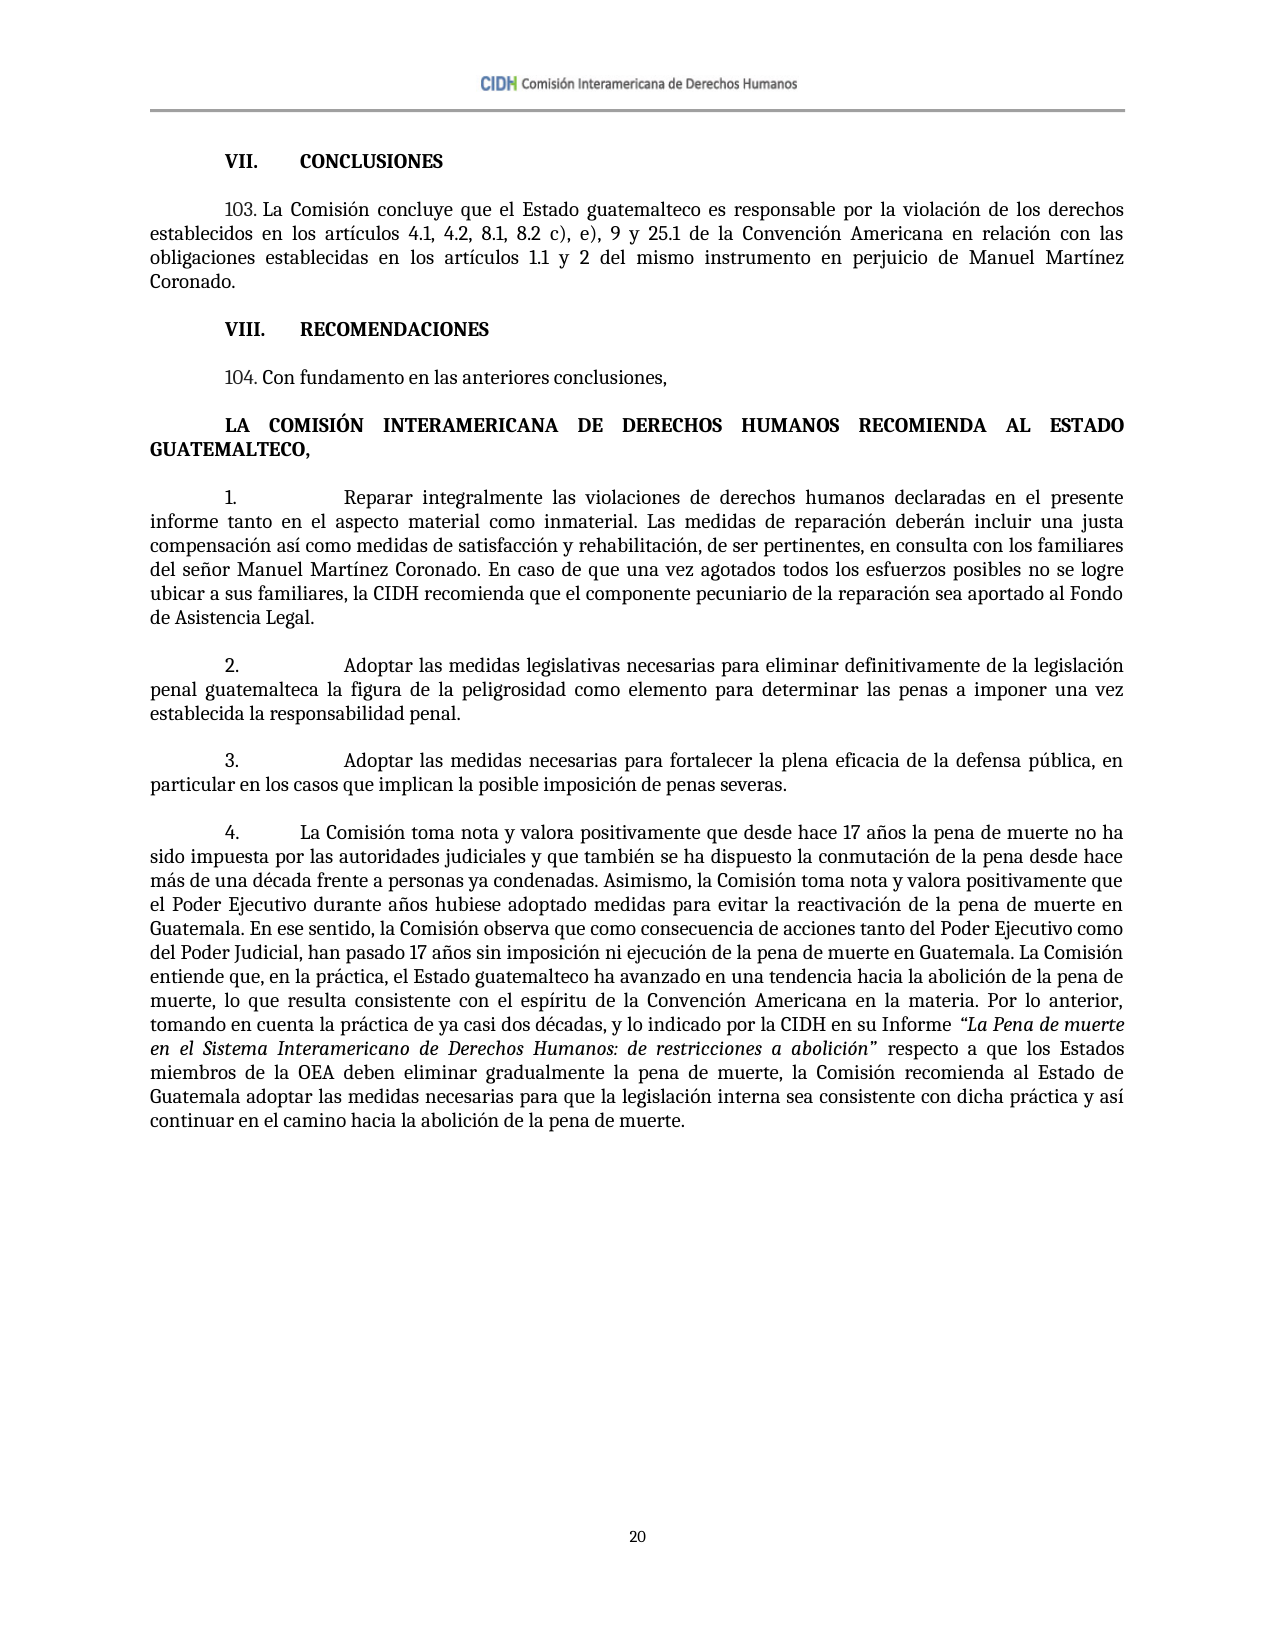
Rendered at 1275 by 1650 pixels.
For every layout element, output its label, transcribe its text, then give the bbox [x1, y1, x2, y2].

text LA COMISIÓN INTERAMERICANA DE DERECHOS HUMANOS RECOMIENDA AL ESTADO GUATEMALTECO, [150, 414, 1125, 462]
list Reparar integralmente las violaciones de derechos humanos declaradas en el presente informe tanto en el aspecto material como inmaterial. Las medidas de reparación deberán incluir una justa compensación así como medidas de satisfacción y rehabilitación, de ser pertinentes, en consulta con los familiares del señor Manuel Martínez Coronado. En caso de que una vez agotados todos los esfuerzos posibles no se logre ubicar a sus familiares, la CIDH recomienda que el componente pecuniario de la reparación sea aportado al Fondo de Asistencia Legal. [150, 486, 1125, 629]
list La Comisión concluye que el Estado guatemalteco es responsable por la violación de los derechos establecidos en los artículos 4.1, 4.2, 8.1, 8.2 c), e), 9 y 25.1 de la Convención Americana en relación con las obligaciones establecidas en los artículos 1.1 y 2 del mismo instrumento en perjuicio de Manuel Martínez Coronado. [150, 198, 1125, 294]
picture [475, 75, 800, 93]
subtitle RECOMENDACIONES [225, 318, 1125, 342]
list La Comisión toma nota y valora positivamente que desde hace 17 años la pena de muerte no ha sido impuesta por las autoridades judiciales y que también se ha dispuesto la conmutación de la pena desde hace más de una década frente a personas ya condenadas. Asimismo, la Comisión toma nota y valora positivamente que el Poder Ejecutivo durante años hubiese adoptado medidas para evitar la reactivación de la pena de muerte en Guatemala. En ese sentido, la Comisión observa que como consecuencia de acciones tanto del Poder Ejecutivo como del Poder Judicial, han pasado 17 años sin imposición ni ejecución de la pena de muerte en Guatemala. La Comisión entiende que, en la práctica, el Estado guatemalteco ha avanzado en una tendencia hacia la abolición de la pena de muerte, lo que resulta consistente con el espíritu de la Convención Americana en la materia. Por lo anterior, tomando en cuenta la práctica de ya casi dos décadas, y lo indicado por la CIDH en su Informe “La Pena de muerte en el Sistema Interamericano de Derechos Humanos: de restricciones a abolición” respecto a que los Estados miembros de la OEA deben eliminar gradualmente la pena de muerte, la Comisión recomienda al Estado de Guatemala adoptar las medidas necesarias para que la legislación interna sea consistente con dicha práctica y así continuar en el camino hacia la abolición de la pena de muerte. [150, 821, 1125, 1132]
subtitle CONCLUSIONES [225, 150, 1125, 174]
list Adoptar las medidas necesarias para fortalecer la plena eficacia de la defensa pública, en particular en los casos que implican la posible imposición de penas severas. [150, 749, 1125, 797]
list Con fundamento en las anteriores conclusiones, [150, 366, 1125, 390]
list Adoptar las medidas legislativas necesarias para eliminar definitivamente de la legislación penal guatemalteca la figura de la peligrosidad como elemento para determinar las penas a imponer una vez establecida la responsabilidad penal. [150, 653, 1125, 725]
